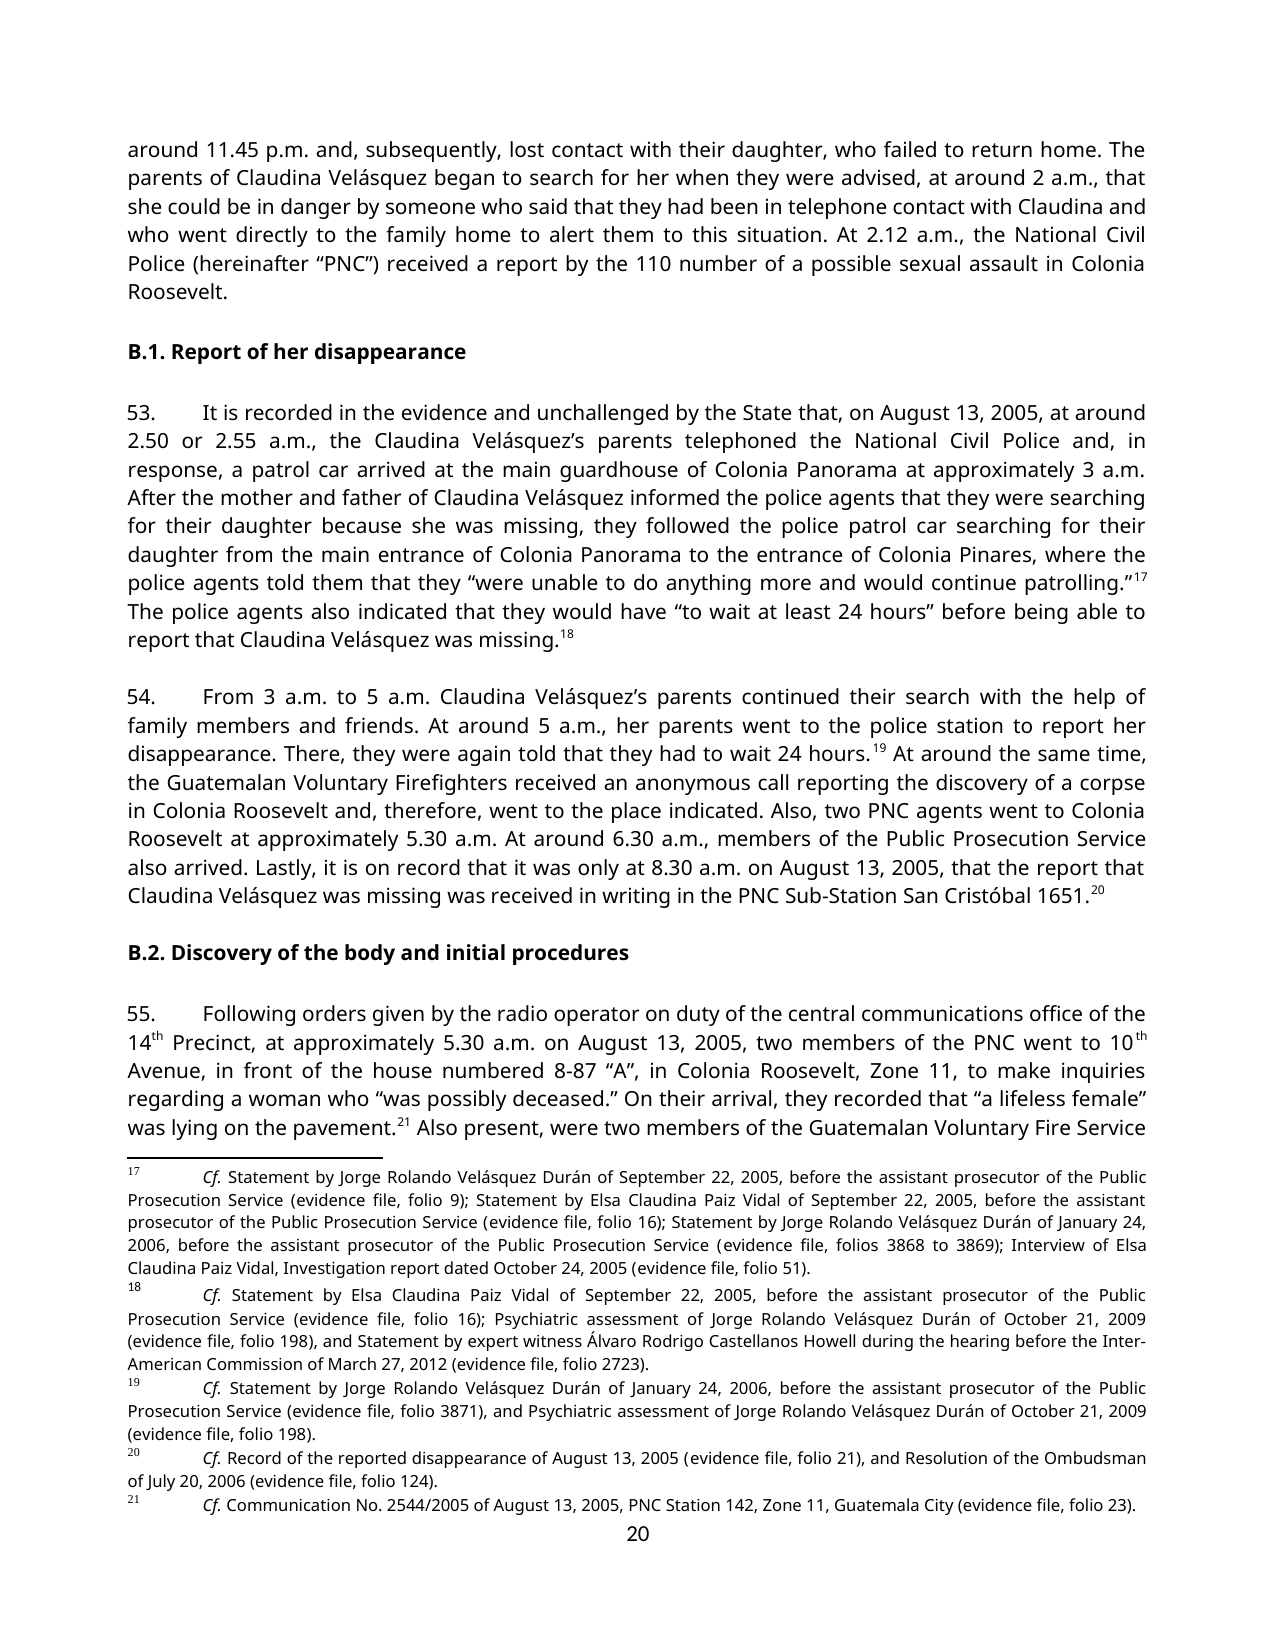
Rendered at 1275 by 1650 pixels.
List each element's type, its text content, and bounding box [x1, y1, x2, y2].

list From 3 a.m. to 5 a.m. Claudina Velásquez’s parents continued their search with the help of family members and friends. At around 5 a.m., her parents went to the police station to report her disappearance. There, they were again told that they had to wait 24 hours. At around the same time, the Guatemalan Voluntary Firefighters received an anonymous call reporting the discovery of a corpse in Colonia Roosevelt and, therefore, went to the place indicated. Also, two PNC agents went to Colonia Roosevelt at approximately 5.30 a.m. At around 6.30 a.m., members of the Public Prosecution Service also arrived. Lastly, it is on record that it was only at 8.30 a.m. on August 13, 2005, that the report that Claudina Velásquez was missing was received in writing in the PNC Sub-Station San Cristóbal 1651. [126, 682, 1147, 910]
list Following orders given by the radio operator on duty of the central communications office of the 14th Precinct, at approximately 5.30 a.m. on August 13, 2005, two members of the PNC went to 10th Avenue, in front of the house numbered 8-87 “A”, in Colonia Roosevelt, Zone 11, to make inquiries regarding a woman who “was possibly deceased.” On their arrival, they recorded that “a lifeless female” was lying on the pavement. Also present, were two members of the Guatemalan Voluntary Fire Service who had arrived based on an anonymous call received from a public telephone at around 5 a.m. (supra para. 54); they recorded that they were unable to identify the person “as the individual had no personal documents.” At approximately 6.30 a.m. the assistant prosecutor arrived, together with the forensic physician and the criminal investigation experts of the Public Prosecution Service, as well as members of the Crime Scene Protection Unit and the Unit to Combat Murders of Women of the PNC Criminal Investigation Service. The evidence reveals that at 6.30 a.m. the area had already been cordoned off. [126, 999, 1147, 1141]
list It is recorded in the evidence and unchallenged by the State that, on August 13, 2005, at around 2.50 or 2.55 a.m., the Claudina Velásquez’s parents telephoned the National Civil Police and, in response, a patrol car arrived at the main guardhouse of Colonia Panorama at approximately 3 a.m. After the mother and father of Claudina Velásquez informed the police agents that they were searching for their daughter because she was missing, they followed the police patrol car searching for their daughter from the main entrance of Colonia Panorama to the entrance of Colonia Pinares, where the police agents told them that they “were unable to do anything more and would continue patrolling.” The police agents also indicated that they would have “to wait at least 24 hours” before being able to report that Claudina Velásquez was missing. [126, 398, 1147, 654]
text B.1. Report of her disappearance [127, 337, 1147, 365]
text B.2. Discovery of the body and initial procedures [127, 938, 1147, 967]
list It is an uncontested fact that, at approximately 8.30 a.m. on August 12, 2005, Claudina Velásquez left for the university with her brother. In the evening, she made and received several calls on her mobile phone, with both members of her family and other persons. According to her family, after Claudina had informed them that she was at a party, they had a final telephone conversation with her at around 11.45 p.m. and, subsequently, lost contact with their daughter, who failed to return home. The parents of Claudina Velásquez began to search for her when they were advised, at around 2 a.m., that she could be in danger by someone who said that they had been in telephone contact with Claudina and who went directly to the family home to alert them to this situation. At 2.12 a.m., the National Civil Police (hereinafter “PNC”) received a report by the 110 number of a possible sexual assault in Colonia Roosevelt. [126, 135, 1147, 306]
